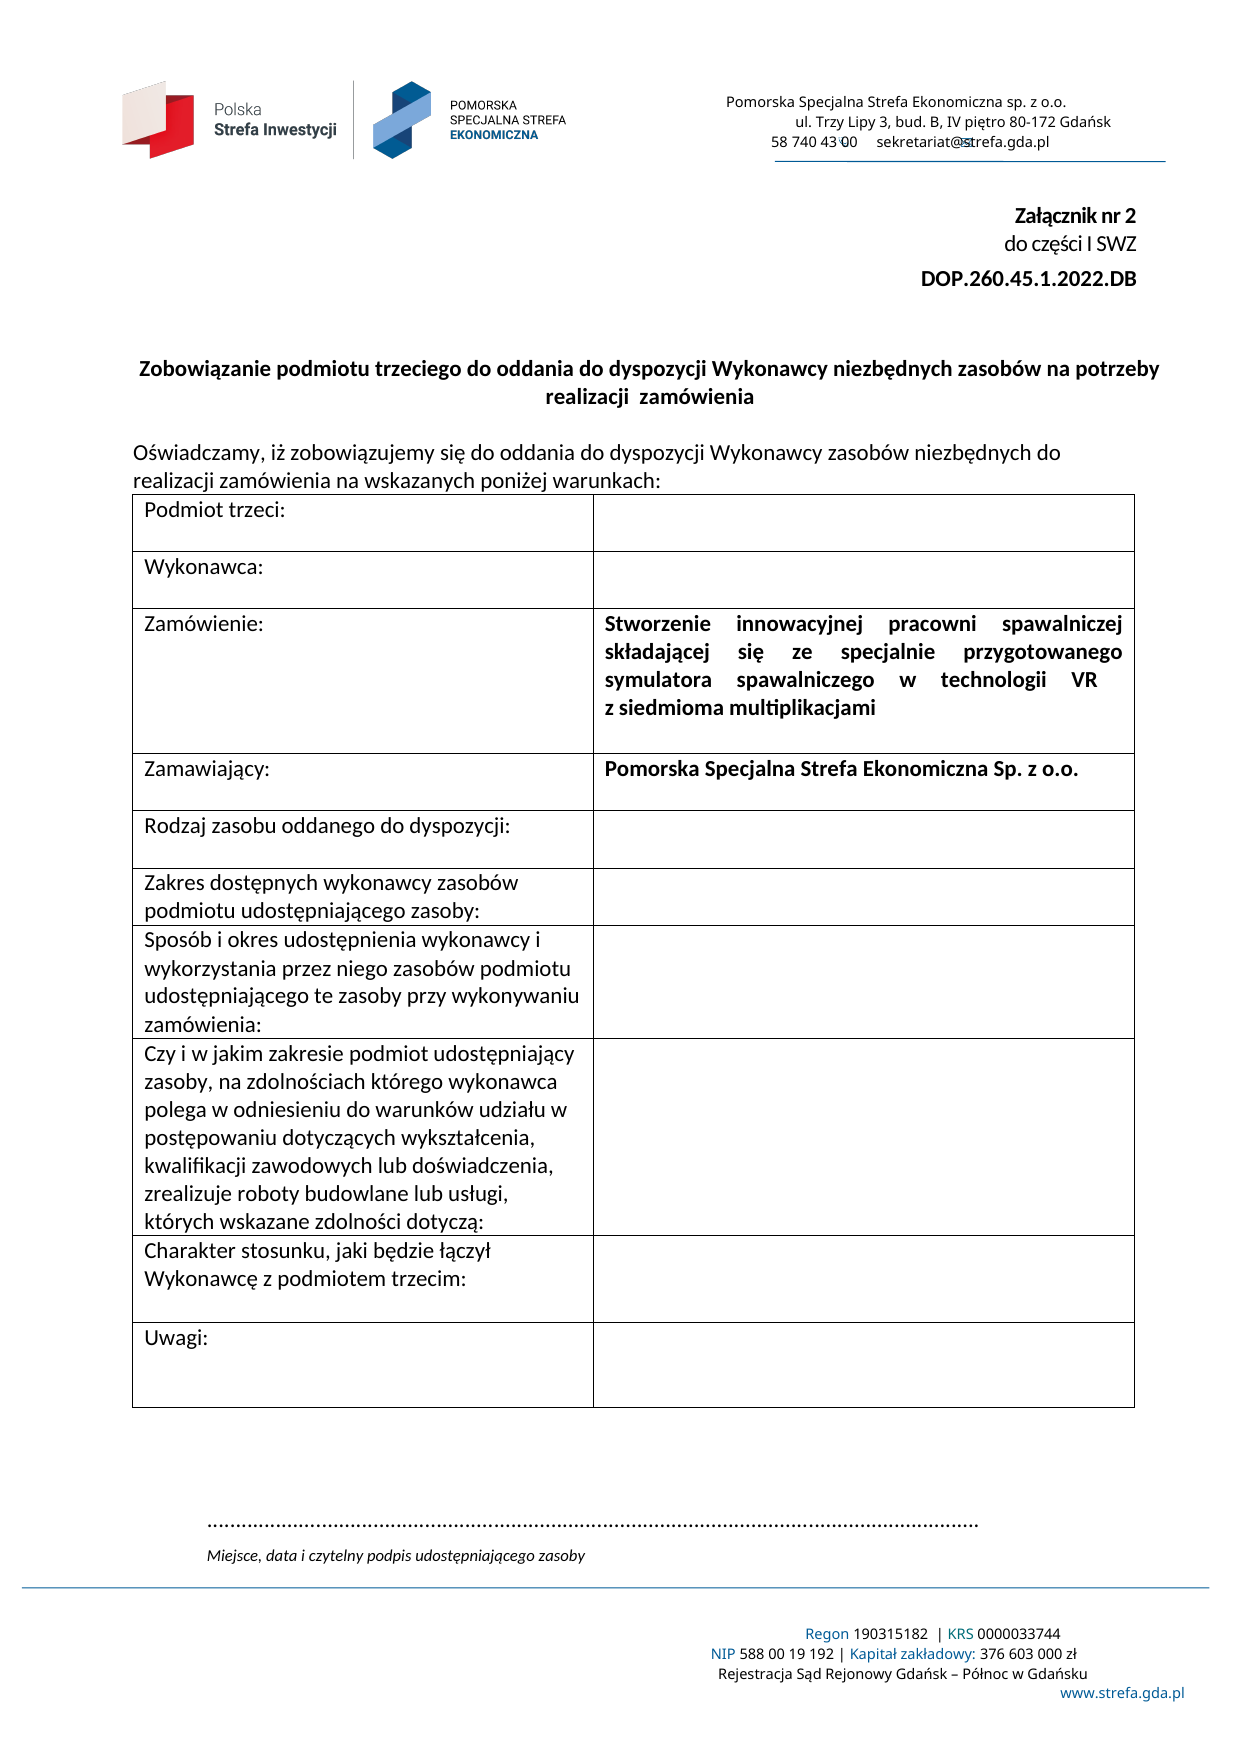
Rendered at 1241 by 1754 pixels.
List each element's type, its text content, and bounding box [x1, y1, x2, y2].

table_cell [594, 552, 1134, 608]
table_cell Stworzenie innowacyjnej pracowni spawalniczej składającej się ze specjalnie przygotowanego symulatora spawalniczego w technologii VR z siedmioma multiplikacjami [594, 609, 1134, 753]
text Oświadczamy, iż zobowiązujemy się do oddania do dyspozycji Wykonawcy zasobów niezbędnych do realizacji zamówienia na wskazanych poniżej warunkach: [133, 438, 1137, 494]
table_cell Zakres dostępnych wykonawcy zasobów podmiotu udostępniającego zasoby: [133, 869, 593, 924]
table_cell Wykonawca: [133, 552, 593, 608]
picture [100, 69, 566, 167]
text Miejsce, data i podpis Wykonawcy lub posiadającego pełnomocnictwo przedstawiciela/cieli Wykonawcy Załącznik nr 2 [280, 201, 1137, 229]
table_cell Rodzaj zasobu oddanego do dyspozycji: [133, 811, 593, 867]
table_cell Uwagi: [133, 1323, 593, 1407]
table_header Podmiot trzeci: [133, 495, 593, 551]
table_cell Czy i w jakim zakresie podmiot udostępniający zasoby, na zdolnościach którego wykonawca polega w odniesieniu do warunków udziału w postępowaniu dotyczących wykształcenia, kwalifikacji zawodowych lub doświadczenia, zrealizuje roboty budowlane lub usługi, których wskazane zdolności dotyczą: [133, 1039, 593, 1235]
table_cell Zamówienie: [133, 609, 593, 753]
text Zobowiązanie podmiotu trzeciego do oddania do dyspozycji Wykonawcy niezbędnych zasobów na potrzeby realizacji zamówienia [133, 354, 1167, 410]
text Miejsce, data i czytelny podpis udostępniającego zasoby [133, 1545, 1137, 1566]
table_cell [594, 1236, 1134, 1322]
table_cell [594, 1039, 1134, 1235]
table_cell Charakter stosunku, jaki będzie łączył Wykonawcę z podmiotem trzecim: [133, 1236, 593, 1322]
table_header [594, 495, 1134, 551]
table_cell Pomorska Specjalna Strefa Ekonomiczna Sp. z o.o. [594, 754, 1134, 810]
table_cell Zamawiający: [133, 754, 593, 810]
table_cell [594, 926, 1134, 1038]
table_cell [594, 811, 1134, 867]
text ....................................................................................................................................... [133, 1505, 1137, 1533]
text DOP.260.45.1.2022.DB [133, 264, 1137, 292]
picture [960, 138, 972, 147]
picture [838, 137, 843, 147]
table_cell [594, 869, 1134, 924]
table_cell [594, 1323, 1134, 1407]
table_cell Sposób i okres udostępnienia wykonawcy i wykorzystania przez niego zasobów podmiotu udostępniającego te zasoby przy wykonywaniu zamówienia: [133, 926, 593, 1038]
text do części I SWZ [133, 229, 1137, 257]
